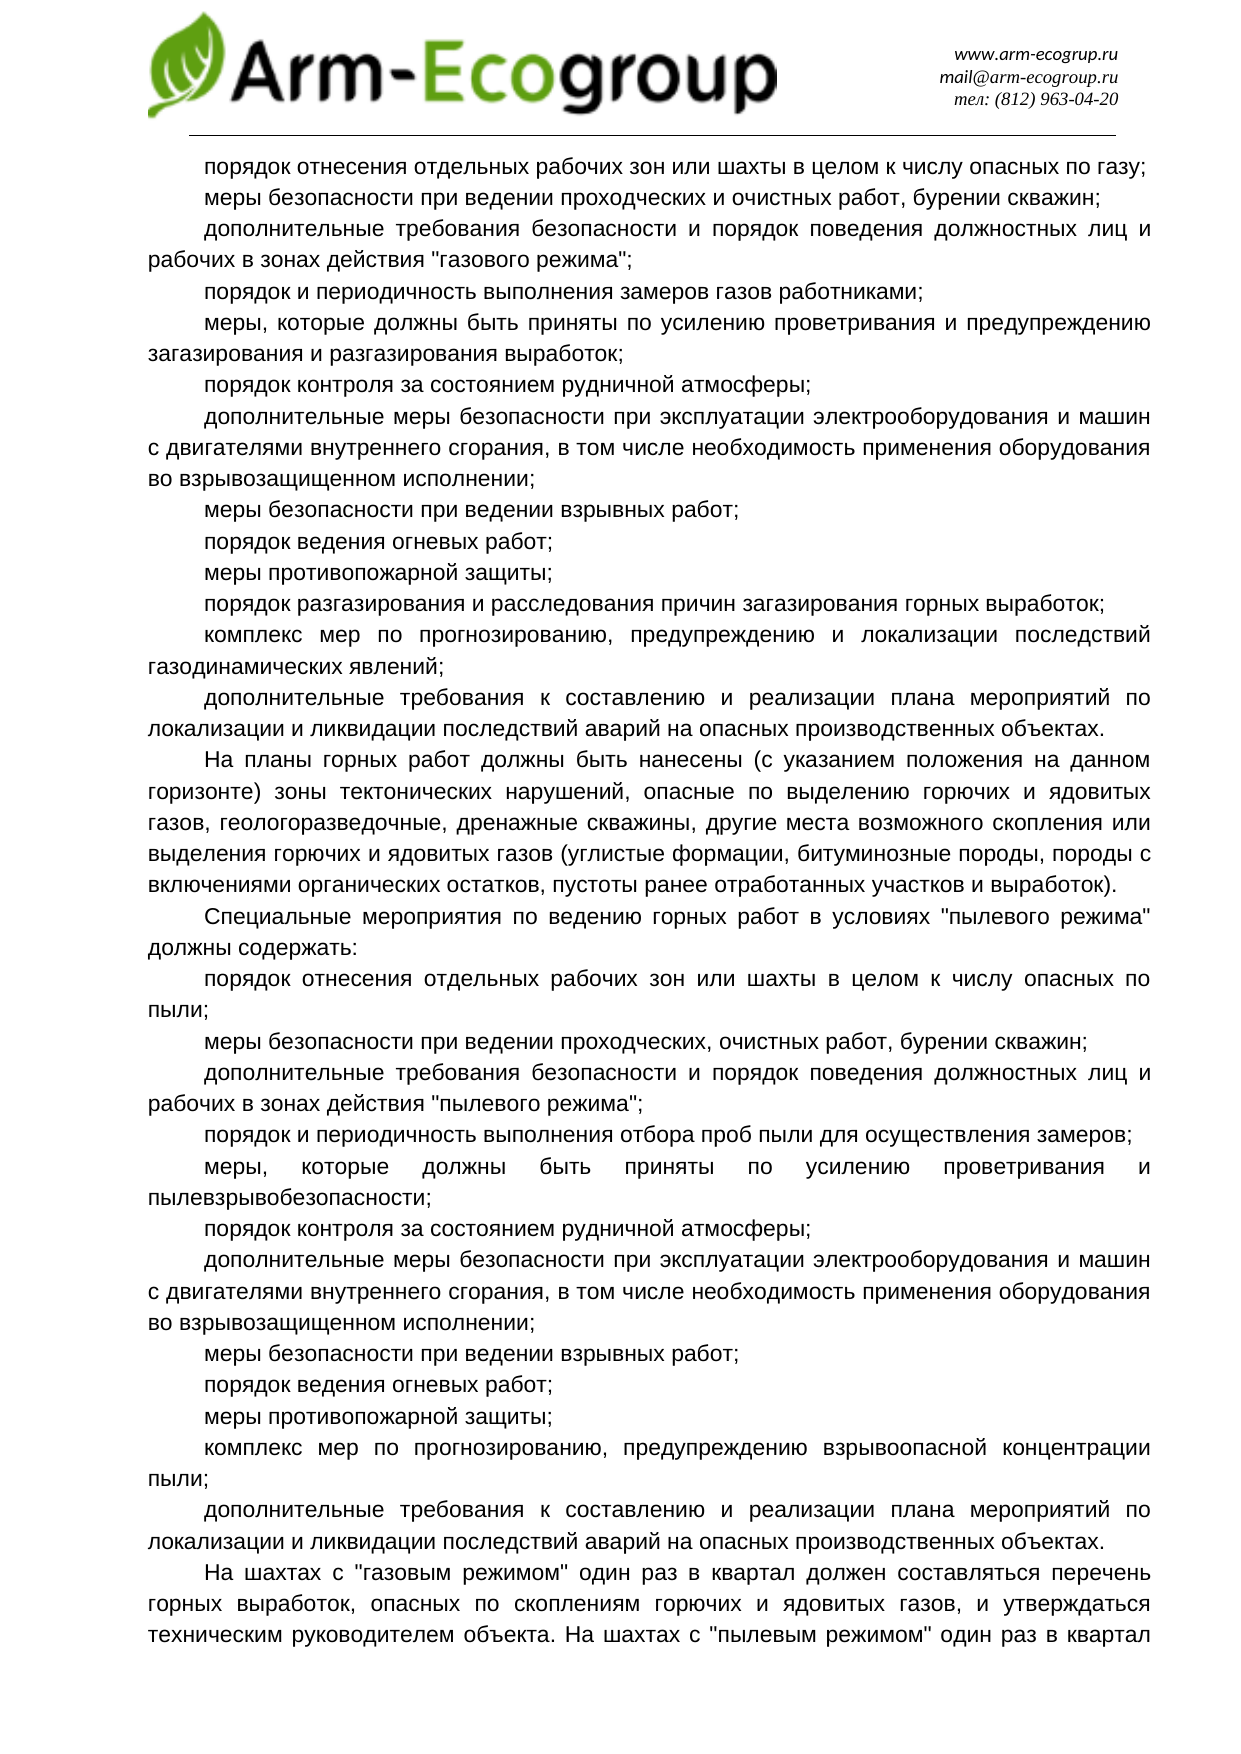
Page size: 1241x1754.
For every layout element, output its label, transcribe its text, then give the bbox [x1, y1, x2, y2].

text меры противопожарной защиты; [148, 1398, 1152, 1429]
text порядок контроля за состоянием рудничной атмосферы; [148, 366, 1152, 398]
text порядок ведения огневых работ; [148, 523, 1152, 554]
text меры безопасности при ведении проходческих и очистных работ, бурении скважин; [148, 179, 1152, 210]
picture [148, 4, 777, 129]
text дополнительные требования к составлению и реализации плана мероприятий по локализации и ликвидации последствий аварий на опасных производственных объектах. [148, 1491, 1152, 1554]
text На планы горных работ должны быть нанесены (с указанием положения на данном горизонте) зоны тектонических нарушений, опасные по выделению горючих и ядовитых газов, геологоразведочные, дренажные скважины, другие места возможного скопления или выделения горючих и ядовитых газов (углистые формации, битуминозные породы, породы с включениями органических остатков, пустоты ранее отработанных участков и выработок). [148, 741, 1152, 898]
text дополнительные меры безопасности при эксплуатации электрооборудования и машин с двигателями внутреннего сгорания, в том числе необходимость применения оборудования во взрывозащищенном исполнении; [148, 398, 1152, 491]
text порядок и периодичность выполнения замеров газов работниками; [148, 273, 1152, 304]
text меры безопасности при ведении взрывных работ; [148, 491, 1152, 523]
text порядок отнесения отдельных рабочих зон или шахты в целом к числу опасных по пыли; [148, 960, 1152, 1023]
text дополнительные требования к составлению и реализации плана мероприятий по локализации и ликвидации последствий аварий на опасных производственных объектах. [148, 679, 1152, 741]
text порядок отнесения отдельных рабочих зон или шахты в целом к числу опасных по газу; [148, 148, 1152, 179]
text порядок разгазирования и расследования причин загазирования горных выработок; [148, 585, 1152, 616]
text порядок ведения огневых работ; [148, 1366, 1152, 1398]
text порядок и периодичность выполнения отбора проб пыли для осуществления замеров; [148, 1116, 1152, 1148]
text комплекс мер по прогнозированию, предупреждению взрывоопасной концентрации пыли; [148, 1429, 1152, 1491]
text порядок контроля за состоянием рудничной атмосферы; [148, 1210, 1152, 1241]
text дополнительные требования безопасности и порядок поведения должностных лиц и рабочих в зонах действия "пылевого режима"; [148, 1054, 1152, 1116]
text дополнительные требования безопасности и порядок поведения должностных лиц и рабочих в зонах действия "газового режима"; [148, 210, 1152, 273]
text Специальные мероприятия по ведению горных работ в условиях "пылевого режима" должны содержать: [148, 898, 1152, 960]
text дополнительные меры безопасности при эксплуатации электрооборудования и машин с двигателями внутреннего сгорания, в том числе необходимость применения оборудования во взрывозащищенном исполнении; [148, 1241, 1152, 1335]
text меры, которые должны быть приняты по усилению проветривания и пылевзрывобезопасности; [148, 1148, 1152, 1210]
text меры безопасности при ведении проходческих, очистных работ, бурении скважин; [148, 1023, 1152, 1054]
text комплекс мер по прогнозированию, предупреждению и локализации последствий газодинамических явлений; [148, 616, 1152, 679]
text меры безопасности при ведении взрывных работ; [148, 1335, 1152, 1366]
text меры, которые должны быть приняты по усилению проветривания и предупреждению загазирования и разгазирования выработок; [148, 304, 1152, 366]
text меры противопожарной защиты; [148, 554, 1152, 585]
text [148, 1554, 1152, 1648]
